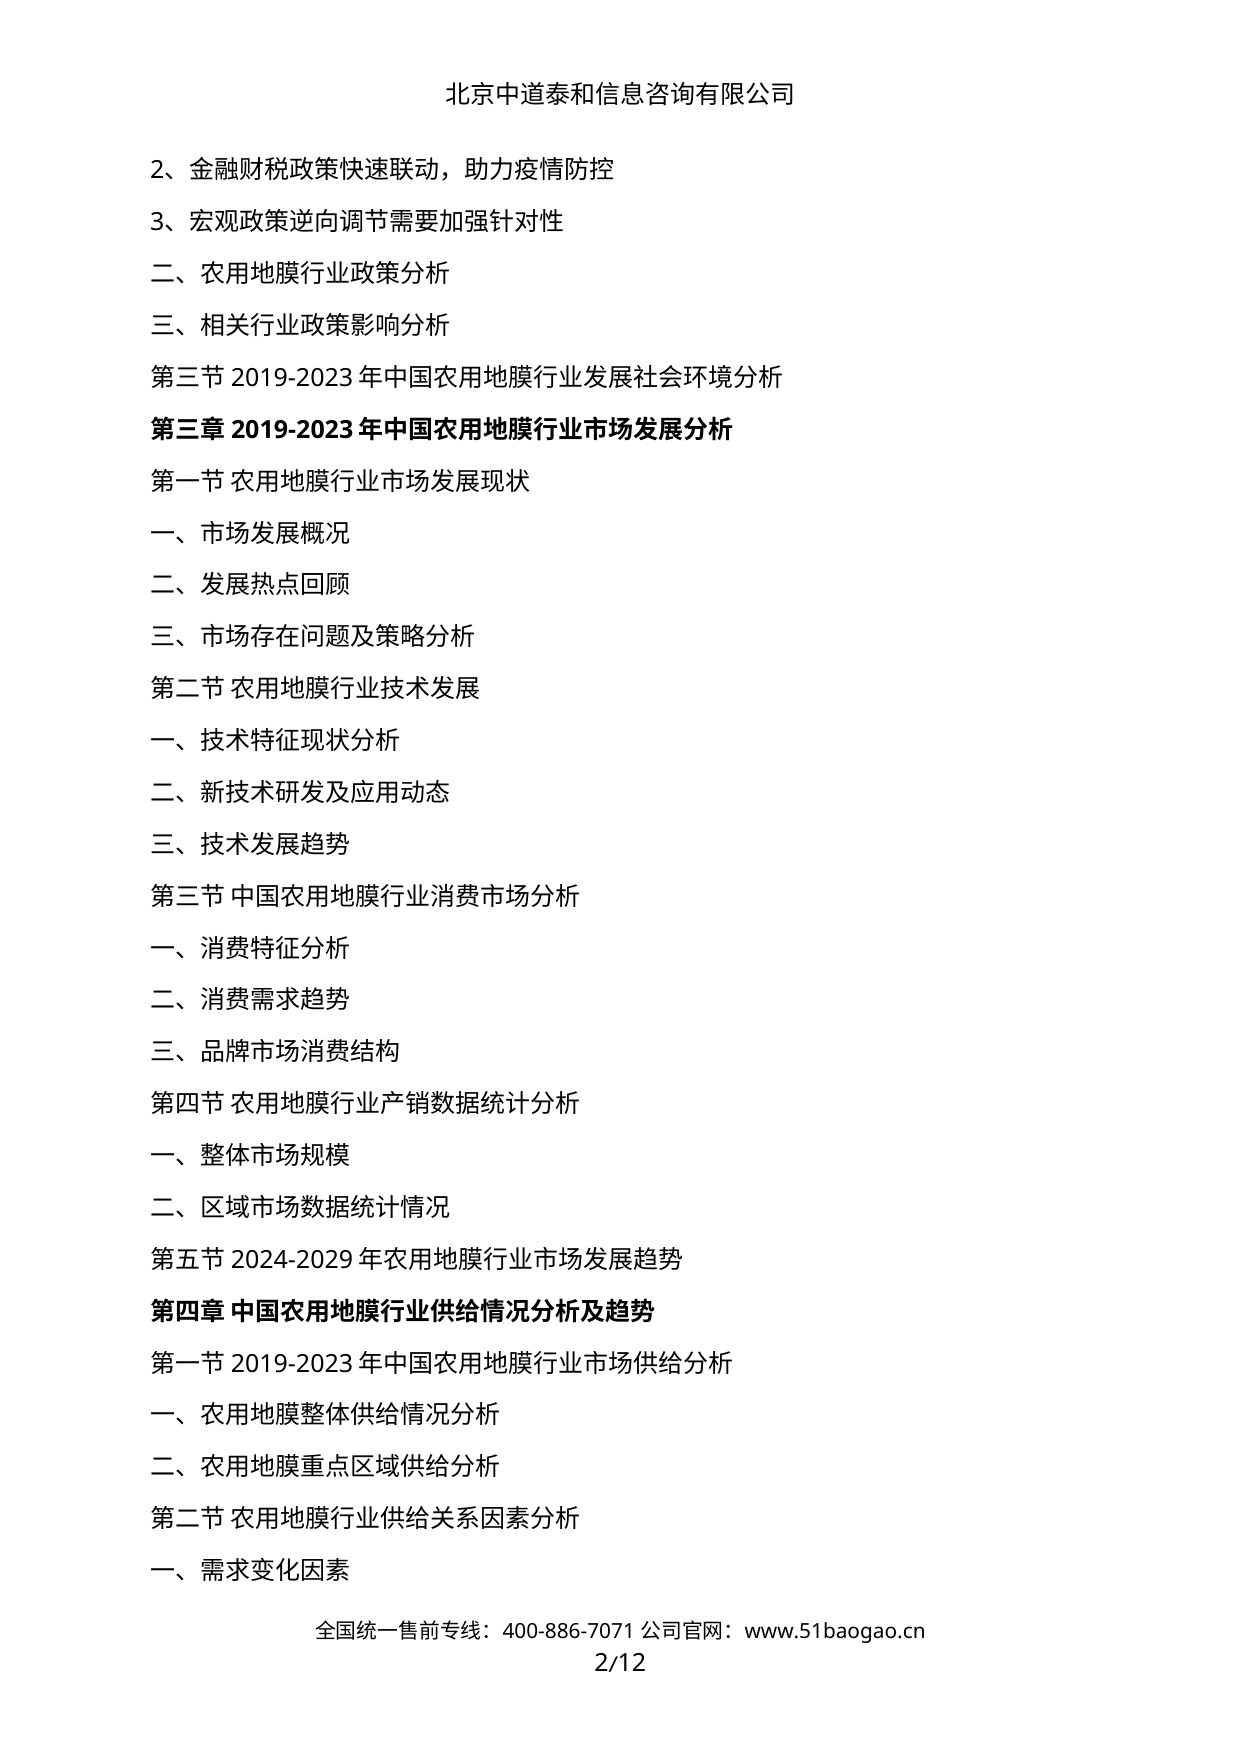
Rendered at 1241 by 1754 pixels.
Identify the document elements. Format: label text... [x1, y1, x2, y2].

text 二、新技术研发及应用动态 [150, 772, 1090, 809]
text 一、市场发展概况 [150, 513, 1090, 549]
text 第三章 2019-2023年中国农用地膜行业市场发展分析 [150, 409, 1090, 446]
text 第三节 2019-2023年中国农用地膜行业发展社会环境分析 [150, 357, 1090, 394]
text 一、需求变化因素 [150, 1551, 1090, 1587]
text 一、整体市场规模 [150, 1136, 1090, 1172]
text 第一节 农用地膜行业市场发展现状 [150, 461, 1090, 497]
text 二、农用地膜行业政策分析 [150, 254, 1090, 290]
text 第四节 农用地膜行业产销数据统计分析 [150, 1084, 1090, 1120]
text 一、消费特征分析 [150, 928, 1090, 964]
text 一、技术特征现状分析 [150, 721, 1090, 757]
text 第三节 中国农用地膜行业消费市场分析 [150, 876, 1090, 912]
text 3、宏观政策逆向调节需要加强针对性 [150, 202, 1090, 238]
text 三、技术发展趋势 [150, 824, 1090, 861]
text 一、农用地膜整体供给情况分析 [150, 1395, 1090, 1431]
text 第二节 农用地膜行业技术发展 [150, 669, 1090, 705]
text 第五节 2024-2029年农用地膜行业市场发展趋势 [150, 1239, 1090, 1276]
text 二、消费需求趋势 [150, 980, 1090, 1016]
text 二、农用地膜重点区域供给分析 [150, 1447, 1090, 1483]
text 二、发展热点回顾 [150, 565, 1090, 601]
text 三、品牌市场消费结构 [150, 1032, 1090, 1068]
text 二、区域市场数据统计情况 [150, 1187, 1090, 1224]
text 三、相关行业政策影响分析 [150, 306, 1090, 342]
text 2、金融财税政策快速联动，助力疫情防控 [150, 150, 1090, 186]
text 三、市场存在问题及策略分析 [150, 617, 1090, 653]
text 第四章 中国农用地膜行业供给情况分析及趋势 [150, 1291, 1090, 1327]
text 第一节 2019-2023年中国农用地膜行业市场供给分析 [150, 1343, 1090, 1379]
text 第二节 农用地膜行业供给关系因素分析 [150, 1499, 1090, 1535]
